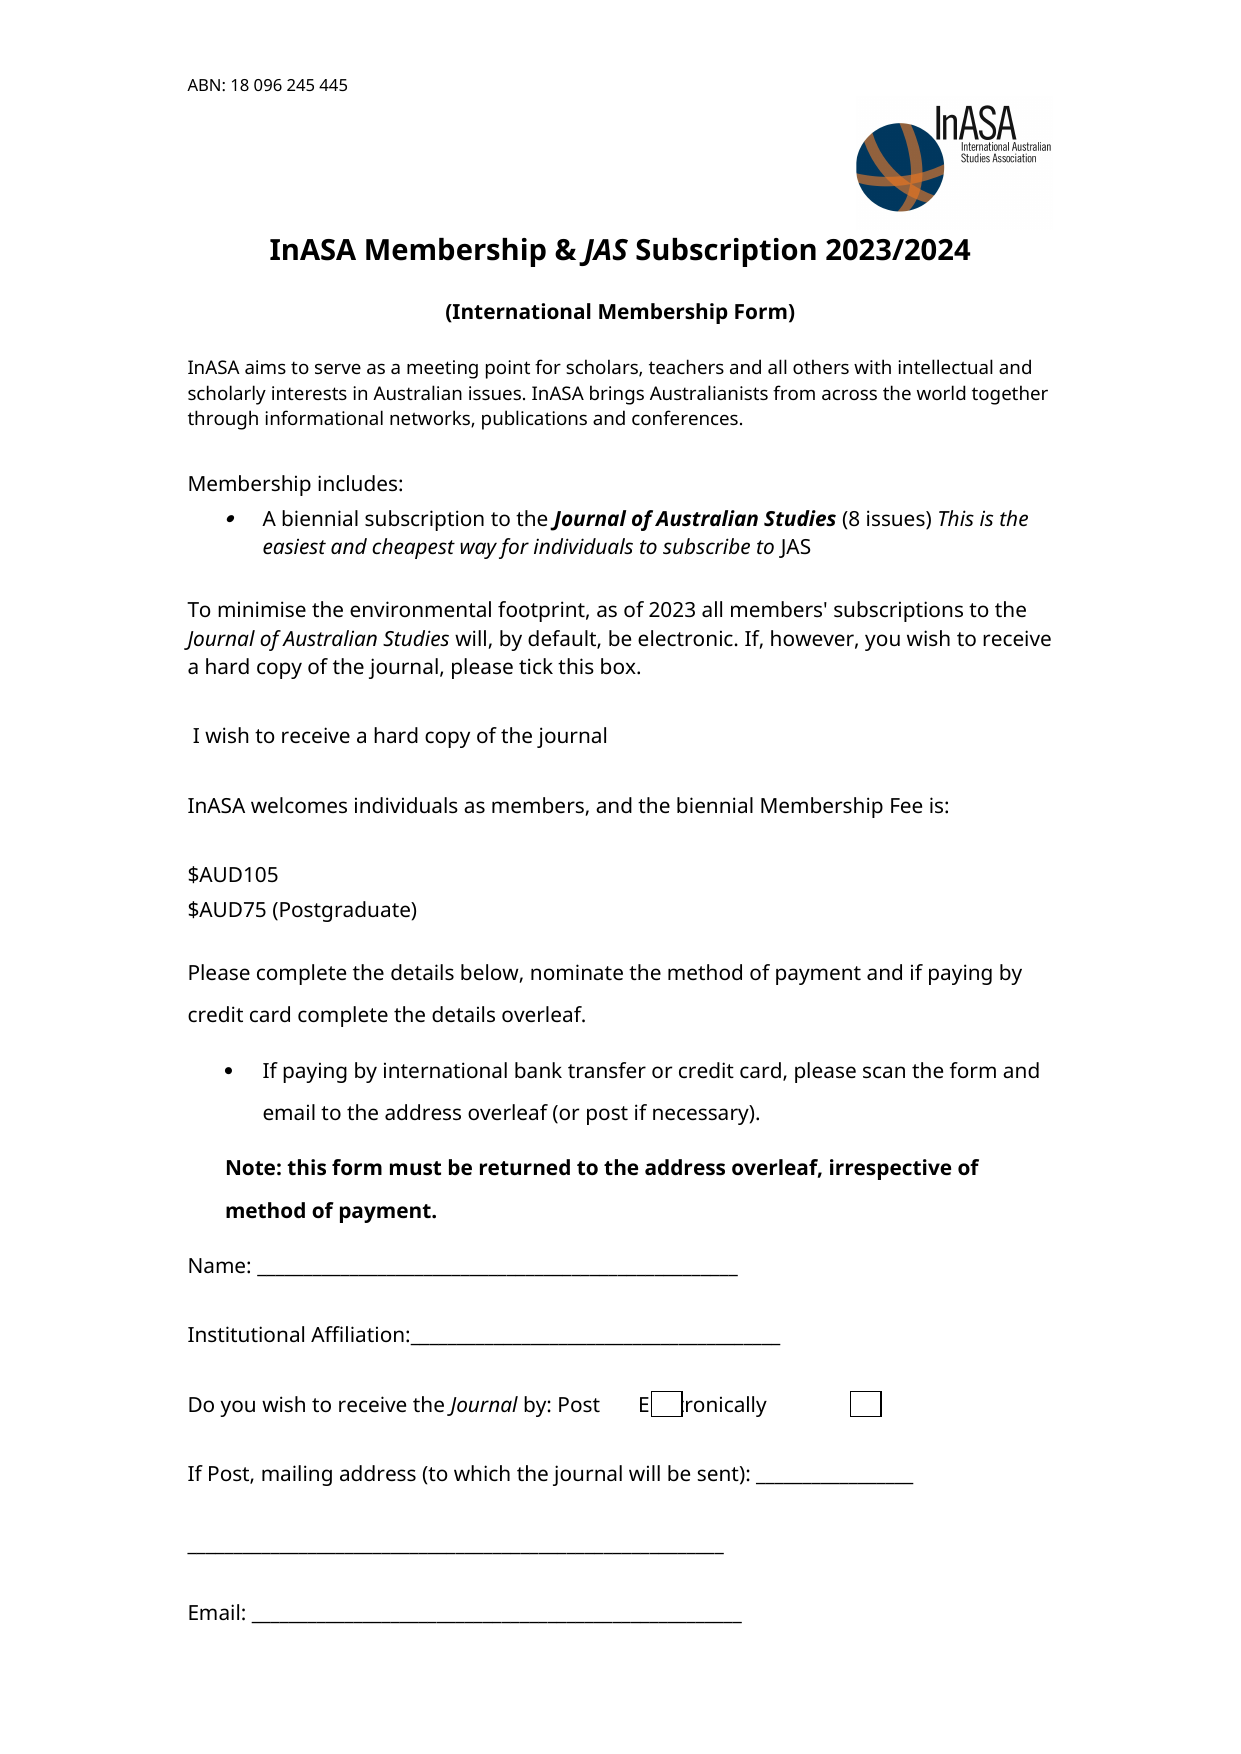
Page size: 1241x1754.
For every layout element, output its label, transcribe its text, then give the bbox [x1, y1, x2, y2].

text $AUD105 [187, 860, 1053, 889]
list If paying by international bank transfer or credit card, please scan the form and email to the address overleaf (or post if necessary). [225, 1056, 1053, 1127]
text Email: _____________________________________________________ [187, 1598, 1053, 1626]
text $AUD75 (Postgraduate) [187, 895, 1053, 923]
list A biennial subscription to the Journal of Australian Studies (8 issues) This is the easiest and cheapest way for individuals to subscribe to JAS [225, 504, 1053, 561]
text InASA welcomes individuals as members, and the biennial Membership Fee is: [187, 791, 1053, 819]
text  I wish to receive a hard copy of the journal [187, 721, 1053, 750]
text Membership includes: [187, 469, 1053, 497]
text (International Membership Form) [187, 297, 1053, 326]
text Institutional Affiliation:________________________________________ [187, 1321, 1053, 1349]
picture [856, 96, 1054, 230]
text Please complete the details below, nominate the method of payment and if paying by credit card complete the details overleaf. [187, 958, 1053, 1029]
text If Post, mailing address (to which the journal will be sent): _________________ [187, 1459, 1053, 1488]
text Do you wish to receive the Journal by: Post Electronically [187, 1390, 1053, 1418]
text InASA Membership & JAS Subscription 2023/2024 [187, 229, 1053, 269]
text Note: this form must be returned to the address overleaf, irrespective of method of payment. [225, 1153, 1053, 1224]
text To minimise the environmental footprint, as of 2023 all members' subscriptions to the Journal of Australian Studies will, by default, be electronic. If, however, you wish to receive a hard copy of the journal, please tick this box. [187, 595, 1053, 681]
text __________________________________________________________ [187, 1529, 1053, 1557]
text Name: ____________________________________________________ [187, 1251, 1053, 1279]
text InASA aims to serve as a meeting point for scholars, teachers and all others with intellectual and scholarly interests in Australian issues. InASA brings Australianists from across the world together through informational networks, publications and conferences. [187, 354, 1053, 431]
